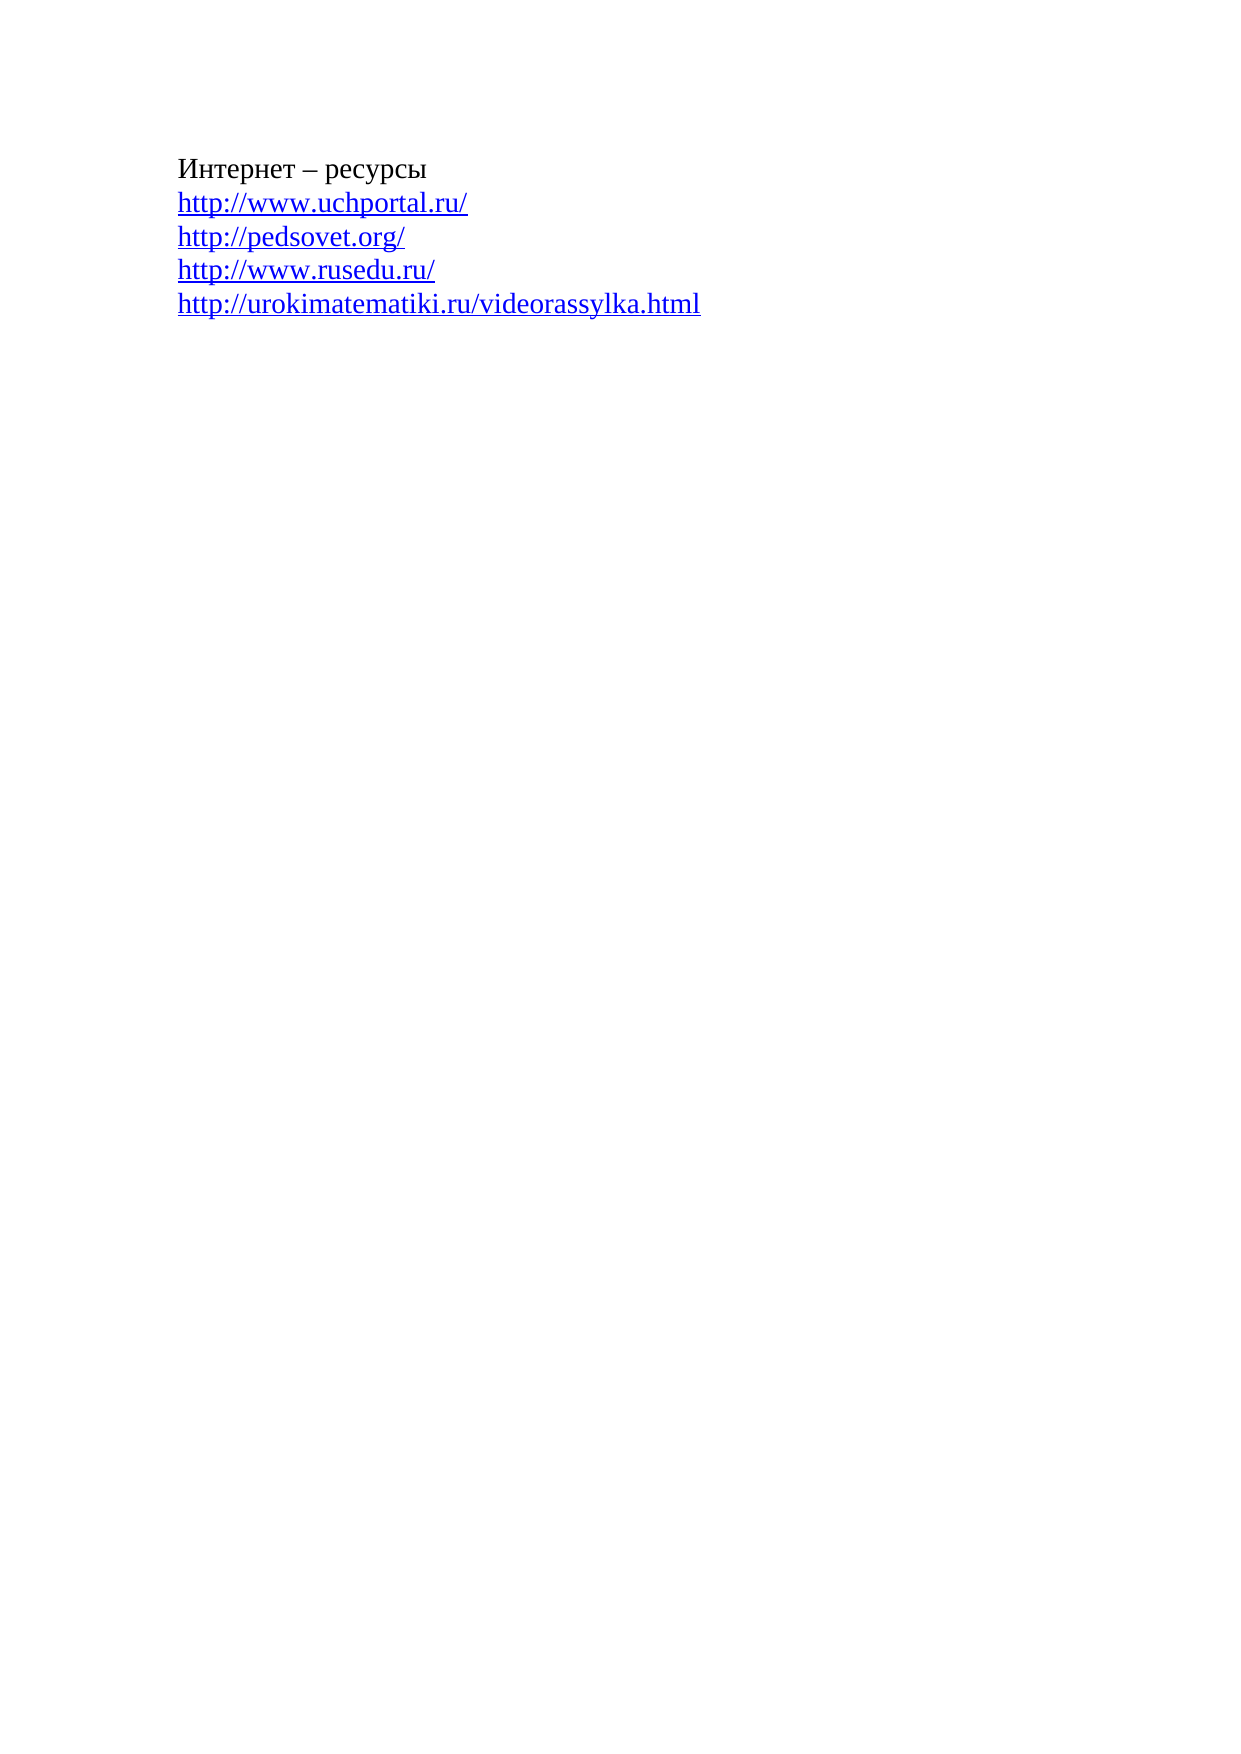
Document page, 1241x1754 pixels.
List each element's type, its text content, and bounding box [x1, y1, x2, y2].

text http://www.rusedu.ru/ [177, 252, 1152, 286]
text Интернет – ресурсы [177, 152, 1152, 185]
text http://urokimatematiki.ru/videorassylka.html [177, 286, 1152, 319]
text http://www.uchportal.ru/ [177, 185, 1152, 219]
text http://pedsovet.org/ [177, 219, 1152, 252]
